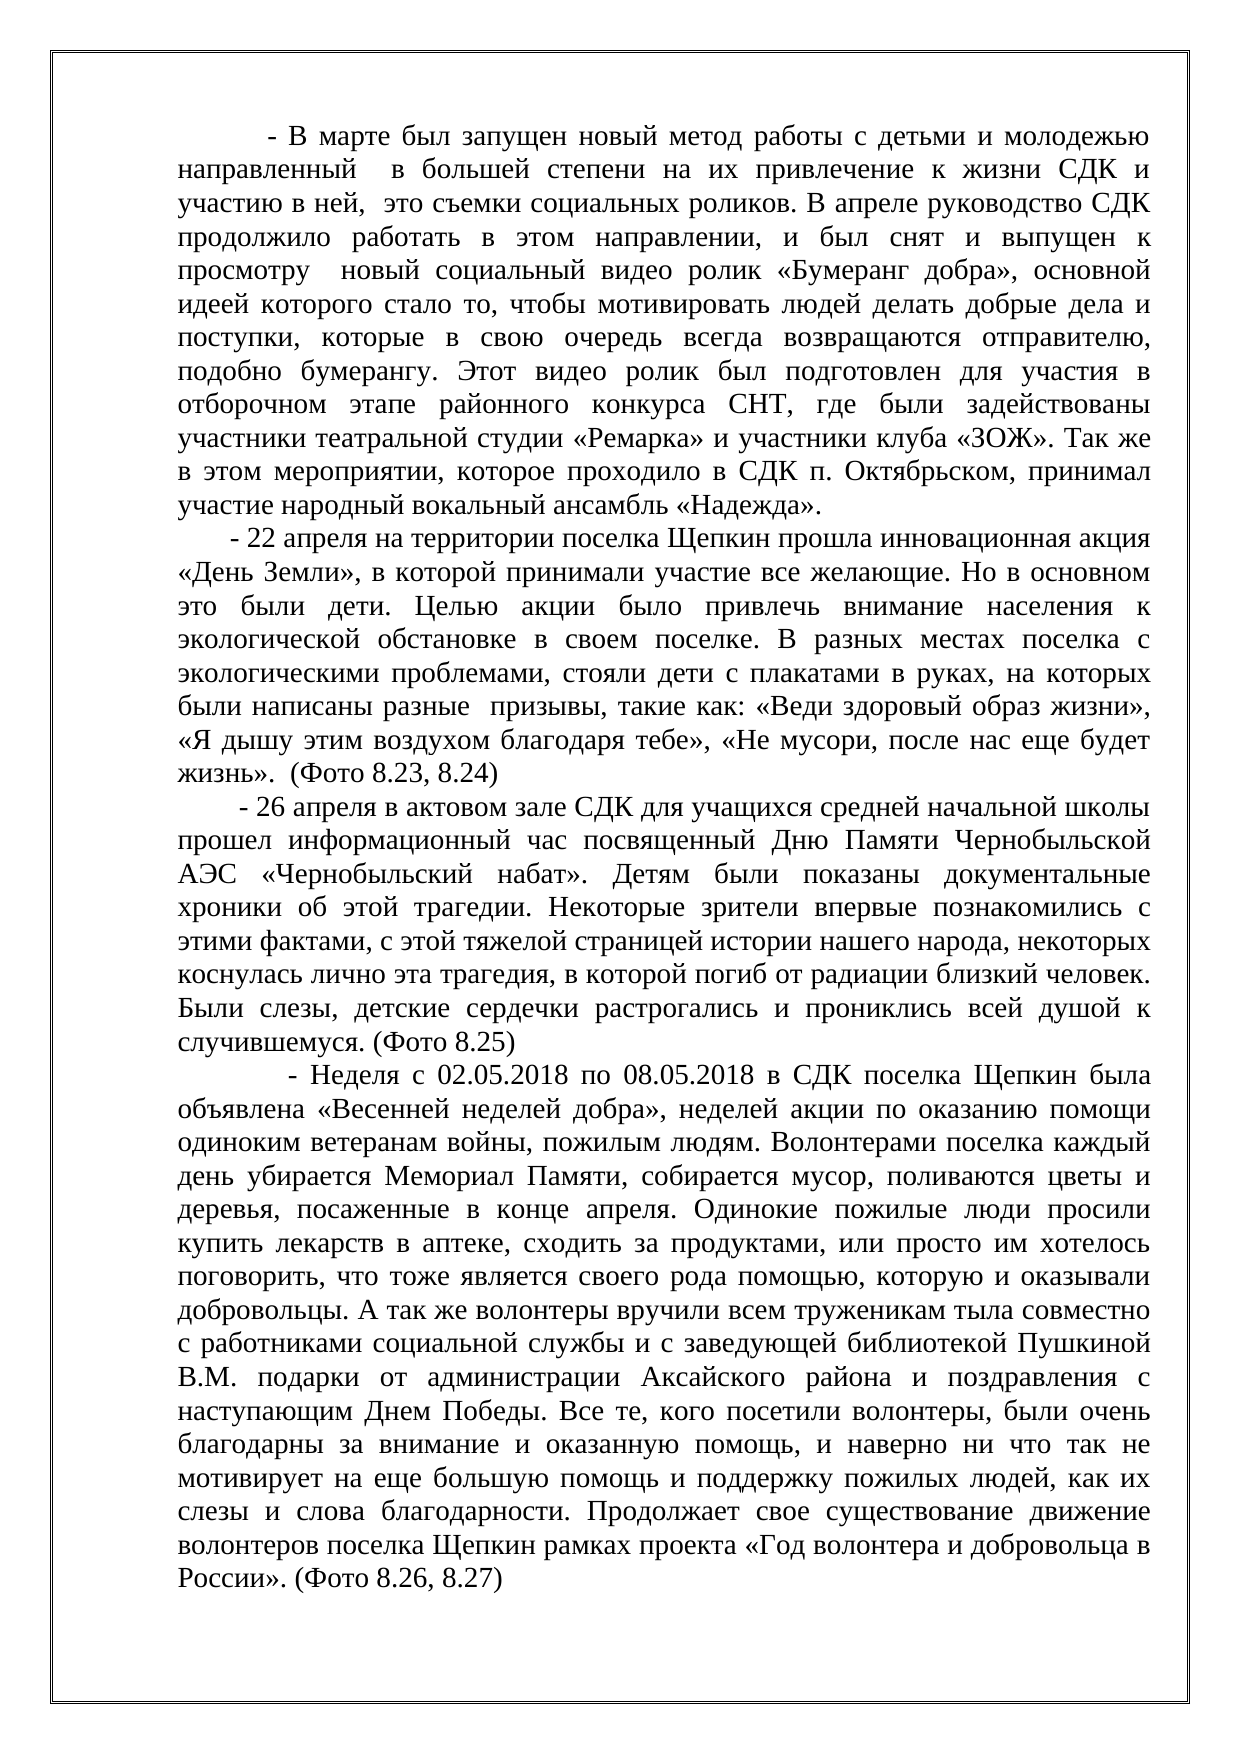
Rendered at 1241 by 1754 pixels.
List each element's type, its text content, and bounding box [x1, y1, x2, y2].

text - В марте был запущен новый метод работы с детьми и молодежью направленный в большей степени на их привлечение к жизни СДК и участию в ней, это съемки социальных роликов. В апреле руководство СДК продолжило работать в этом направлении, и был снят и выпущен к просмотру новый социальный видео ролик «Бумеранг добра», основной идеей которого стало то, чтобы мотивировать людей делать добрые дела и поступки, которые в свою очередь всегда возвращаются отправителю, подобно бумерангу. Этот видео ролик был подготовлен для участия в отборочном этапе районного конкурса СНТ, где были задействованы участники театральной студии «Ремарка» и участники клуба «ЗОЖ». Так же в этом мероприятии, которое проходило в СДК п. Октябрьском, принимал участие народный вокальный ансамбль «Надежда». [177, 118, 1152, 521]
text - 26 апреля в актовом зале СДК для учащихся средней начальной школы прошел информационный час посвященный Дню Памяти Чернобыльской АЭС «Чернобыльский набат». Детям были показаны документальные хроники об этой трагедии. Некоторые зрители впервые познакомились с этими фактами, с этой тяжелой страницей истории нашего народа, некоторых коснулась лично эта трагедия, в которой погиб от радиации близкий человек. Были слезы, детские сердечки растрогались и прониклись всей душой к случившемуся. (Фото 8.25) [177, 789, 1152, 1057]
text - 22 апреля на территории поселка Щепкин прошла инновационная акция «День Земли», в которой принимали участие все желающие. Но в основном это были дети. Целью акции было привлечь внимание населения к экологической обстановке в своем поселке. В разных местах поселка с экологическими проблемами, стояли дети с плакатами в руках, на которых были написаны разные призывы, такие как: «Веди здоровый образ жизни», «Я дышу этим воздухом благодаря тебе», «Не мусори, после нас еще будет жизнь». (Фото 8.23, 8.24) [177, 521, 1152, 789]
text - Неделя с 02.05.2018 по 08.05.2018 в СДК поселка Щепкин была объявлена «Весенней неделей добра», неделей акции по оказанию помощи одиноким ветеранам войны, пожилым людям. Волонтерами поселка каждый день убирается Мемориал Памяти, собирается мусор, поливаются цветы и деревья, посаженные в конце апреля. Одинокие пожилые люди просили купить лекарств в аптеке, сходить за продуктами, или просто им хотелось поговорить, что тоже является своего рода помощью, которую и оказывали добровольцы. А так же волонтеры вручили всем труженикам тыла совместно с работниками социальной службы и с заведующей библиотекой Пушкиной В.М. подарки от администрации Аксайского района и поздравления с наступающим Днем Победы. Все те, кого посетили волонтеры, были очень благодарны за внимание и оказанную помощь, и наверно ни что так не мотивирует на еще большую помощь и поддержку пожилых людей, как их слезы и слова благодарности. Продолжает свое существование движение волонтеров поселка Щепкин рамках проекта «Год волонтера и добровольца в России». (Фото 8.26, 8.27) [177, 1057, 1152, 1594]
